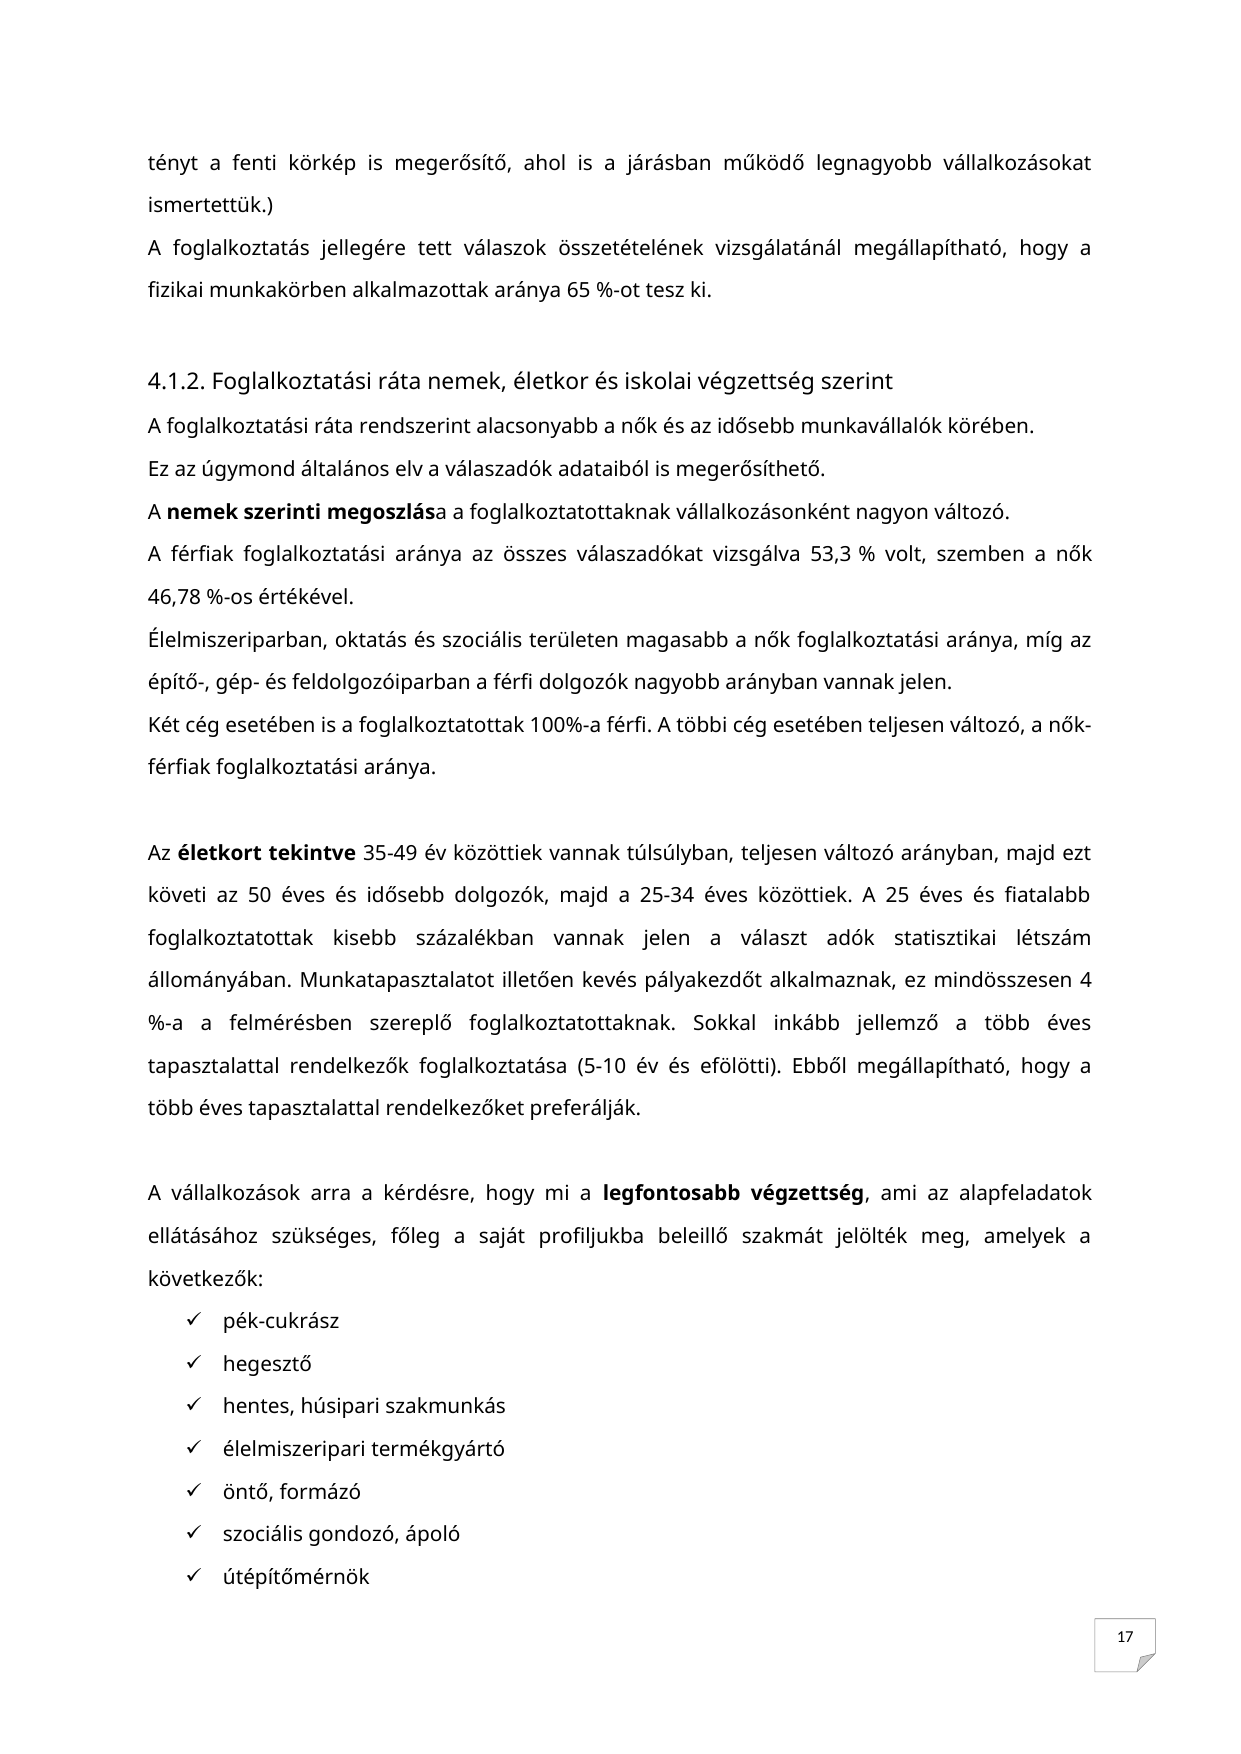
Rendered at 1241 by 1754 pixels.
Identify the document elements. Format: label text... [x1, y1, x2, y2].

subtitle 4.1.2. Foglalkoztatási ráta nemek, életkor és iskolai végzettség szerint [148, 365, 1093, 396]
text A vállalkozások arra a kérdésre, hogy mi a legfontosabb végzettség, ami az alapfeladatok ellátásához szükséges, főleg a saját profiljukba beleillő szakmát jelölték meg, amelyek a következők: [148, 1178, 1093, 1292]
list hegesztő [185, 1349, 1093, 1377]
list élelmiszeripari termékgyártó [185, 1434, 1093, 1463]
list útépítőmérnök [185, 1562, 1093, 1590]
list öntő, formázó [185, 1477, 1093, 1505]
text A foglalkoztatási ráta rendszerint alacsonyabb a nők és az idősebb munkavállalók körében. [148, 412, 1093, 440]
text A foglalkoztatás jellegére tett válaszok összetételének vizsgálatánál megállapítható, hogy a fizikai munkakörben alkalmazottak aránya 65 %-ot tesz ki. [148, 233, 1093, 304]
text A férfiak foglalkoztatási aránya az összes válaszadókat vizsgálva 53,3 % volt, szemben a nők 46,78 %-os értékével. [148, 539, 1093, 611]
text A nemek szerinti megoszlása a foglalkoztatottaknak vállalkozásonként nagyon változó. [148, 497, 1093, 525]
list hentes, húsipari szakmunkás [185, 1392, 1093, 1420]
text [148, 148, 1093, 219]
text Az életkort tekintve 35-49 év közöttiek vannak túlsúlyban, teljesen változó arányban, majd ezt követi az 50 éves és idősebb dolgozók, majd a 25-34 éves közöttiek. A 25 éves és fiatalabb foglalkoztatottak kisebb százalékban vannak jelen a választ adók statisztikai létszám állományában. Munkatapasztalatot illetően kevés pályakezdőt alkalmaznak, ez mindösszesen 4 %-a a felmérésben szereplő foglalkoztatottaknak. Sokkal inkább jellemző a több éves tapasztalattal rendelkezők foglalkoztatása (5-10 év és efölötti). Ebből megállapítható, hogy a több éves tapasztalattal rendelkezőket preferálják. [148, 838, 1093, 1122]
list pék-cukrász [185, 1306, 1093, 1335]
text Két cég esetében is a foglalkoztatottak 100%-a férfi. A többi cég esetében teljesen változó, a nők-férfiak foglalkoztatási aránya. [148, 710, 1093, 781]
text Élelmiszeriparban, oktatás és szociális területen magasabb a nők foglalkoztatási aránya, míg az építő-, gép- és feldolgozóiparban a férfi dolgozók nagyobb arányban vannak jelen. [148, 625, 1093, 696]
list szociális gondozó, ápoló [185, 1519, 1093, 1548]
text Ez az úgymond általános elv a válaszadók adataiból is megerősíthető. [148, 454, 1093, 483]
